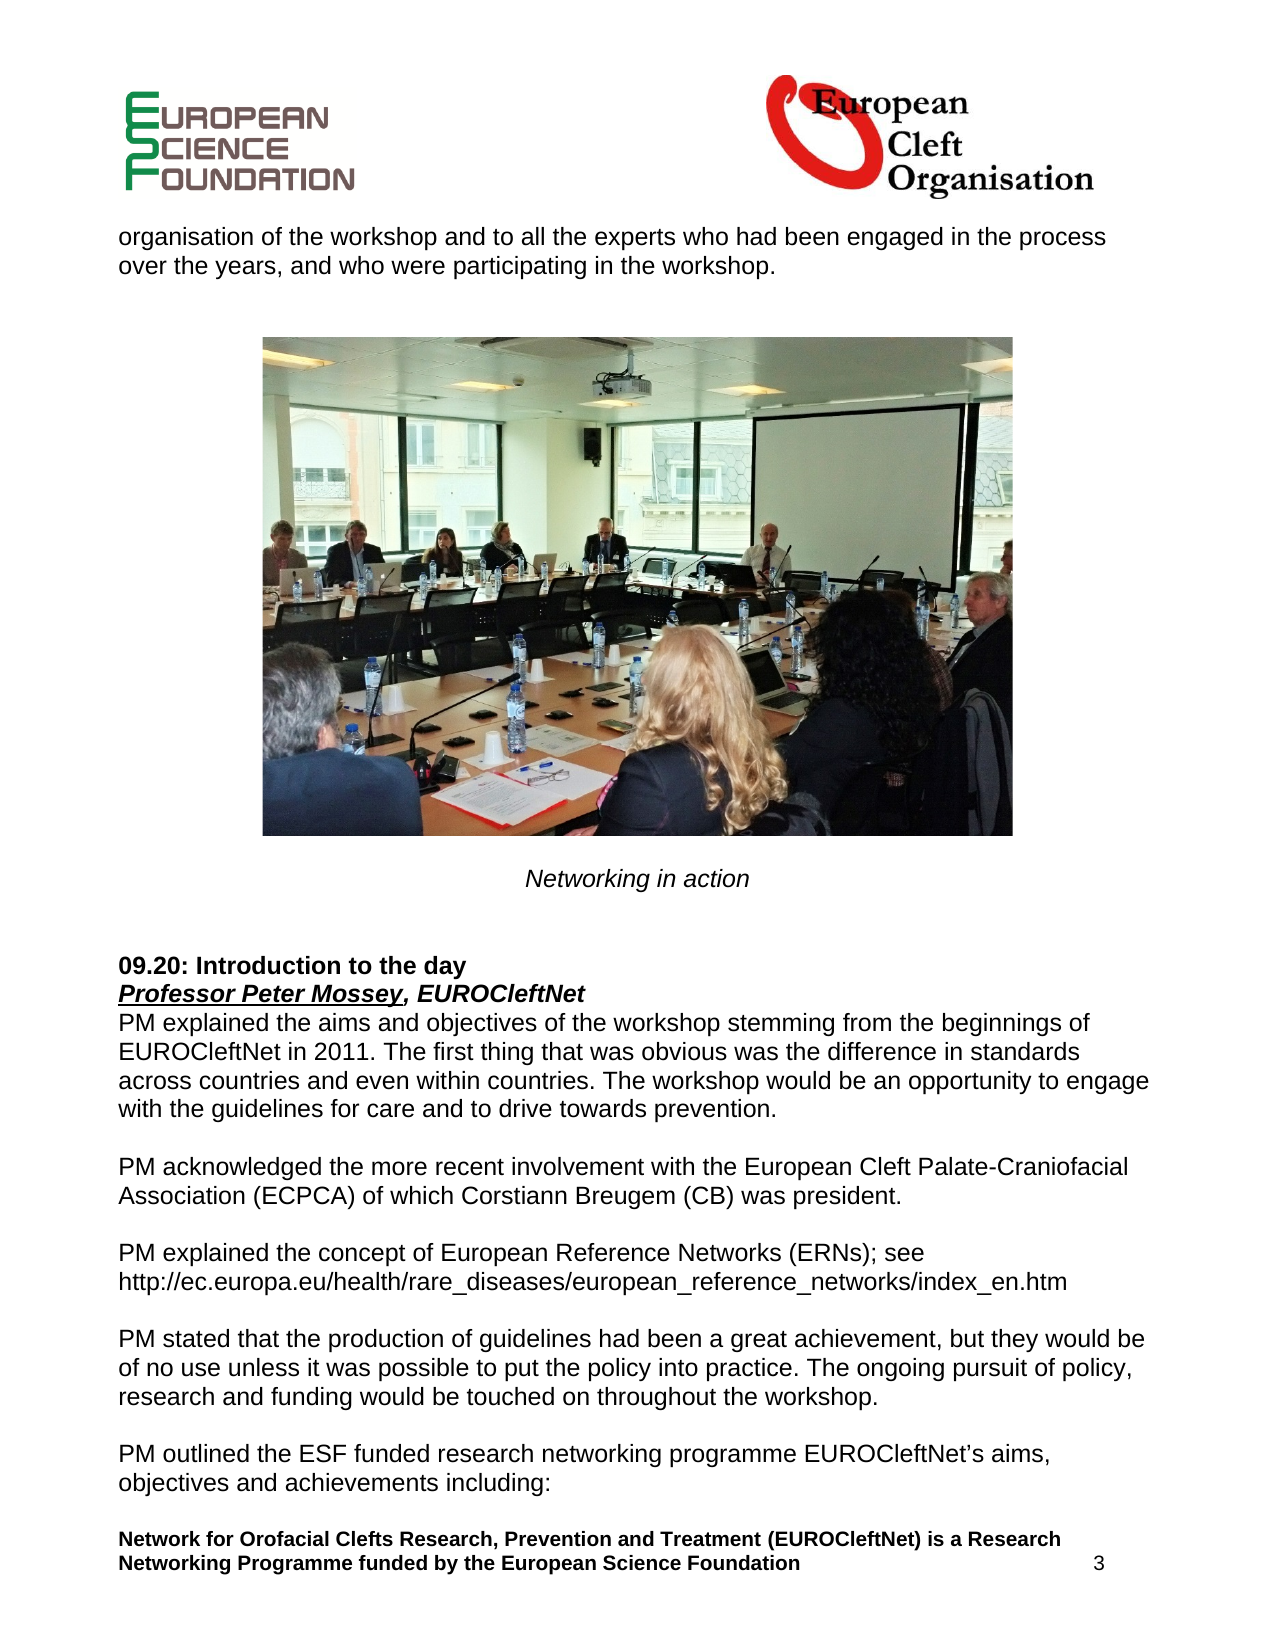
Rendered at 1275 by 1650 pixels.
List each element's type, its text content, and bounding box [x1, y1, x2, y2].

text PM explained the concept of European Reference Networks (ERNs); see http://ec.europa.eu/health/rare_diseases/european_reference_networks/index_en.htm [118, 1238, 1157, 1296]
text Networking in action [118, 864, 1157, 893]
text PM stated that the production of guidelines had been a great achievement, but they would be of no use unless it was possible to put the policy into practice. The ongoing pursuit of policy, research and funding would be touched on throughout the workshop. [118, 1324, 1157, 1411]
text 09.20: Introduction to the day [118, 951, 1157, 979]
picture [118, 87, 357, 199]
text Professor Peter Mossey, EUROCleftNet [118, 979, 1157, 1008]
text PM acknowledged the more recent involvement with the European Cleft Palate-Craniofacial Association (ECPCA) of which Corstiann Breugem (CB) was president. [118, 1152, 1157, 1209]
picture [262, 337, 1013, 836]
text PM explained the aims and objectives of the workshop stemming from the beginnings of EUROCleftNet in 2011. The first thing that was obvious was the difference in standards across countries and even within countries. The workshop would be an opportunity to engage with the guidelines for care and to drive towards prevention. [118, 1008, 1157, 1123]
text PM outlined the ESF funded research networking programme EUROCleftNet’s aims, objectives and achievements including: [118, 1439, 1157, 1497]
picture [766, 75, 1094, 199]
